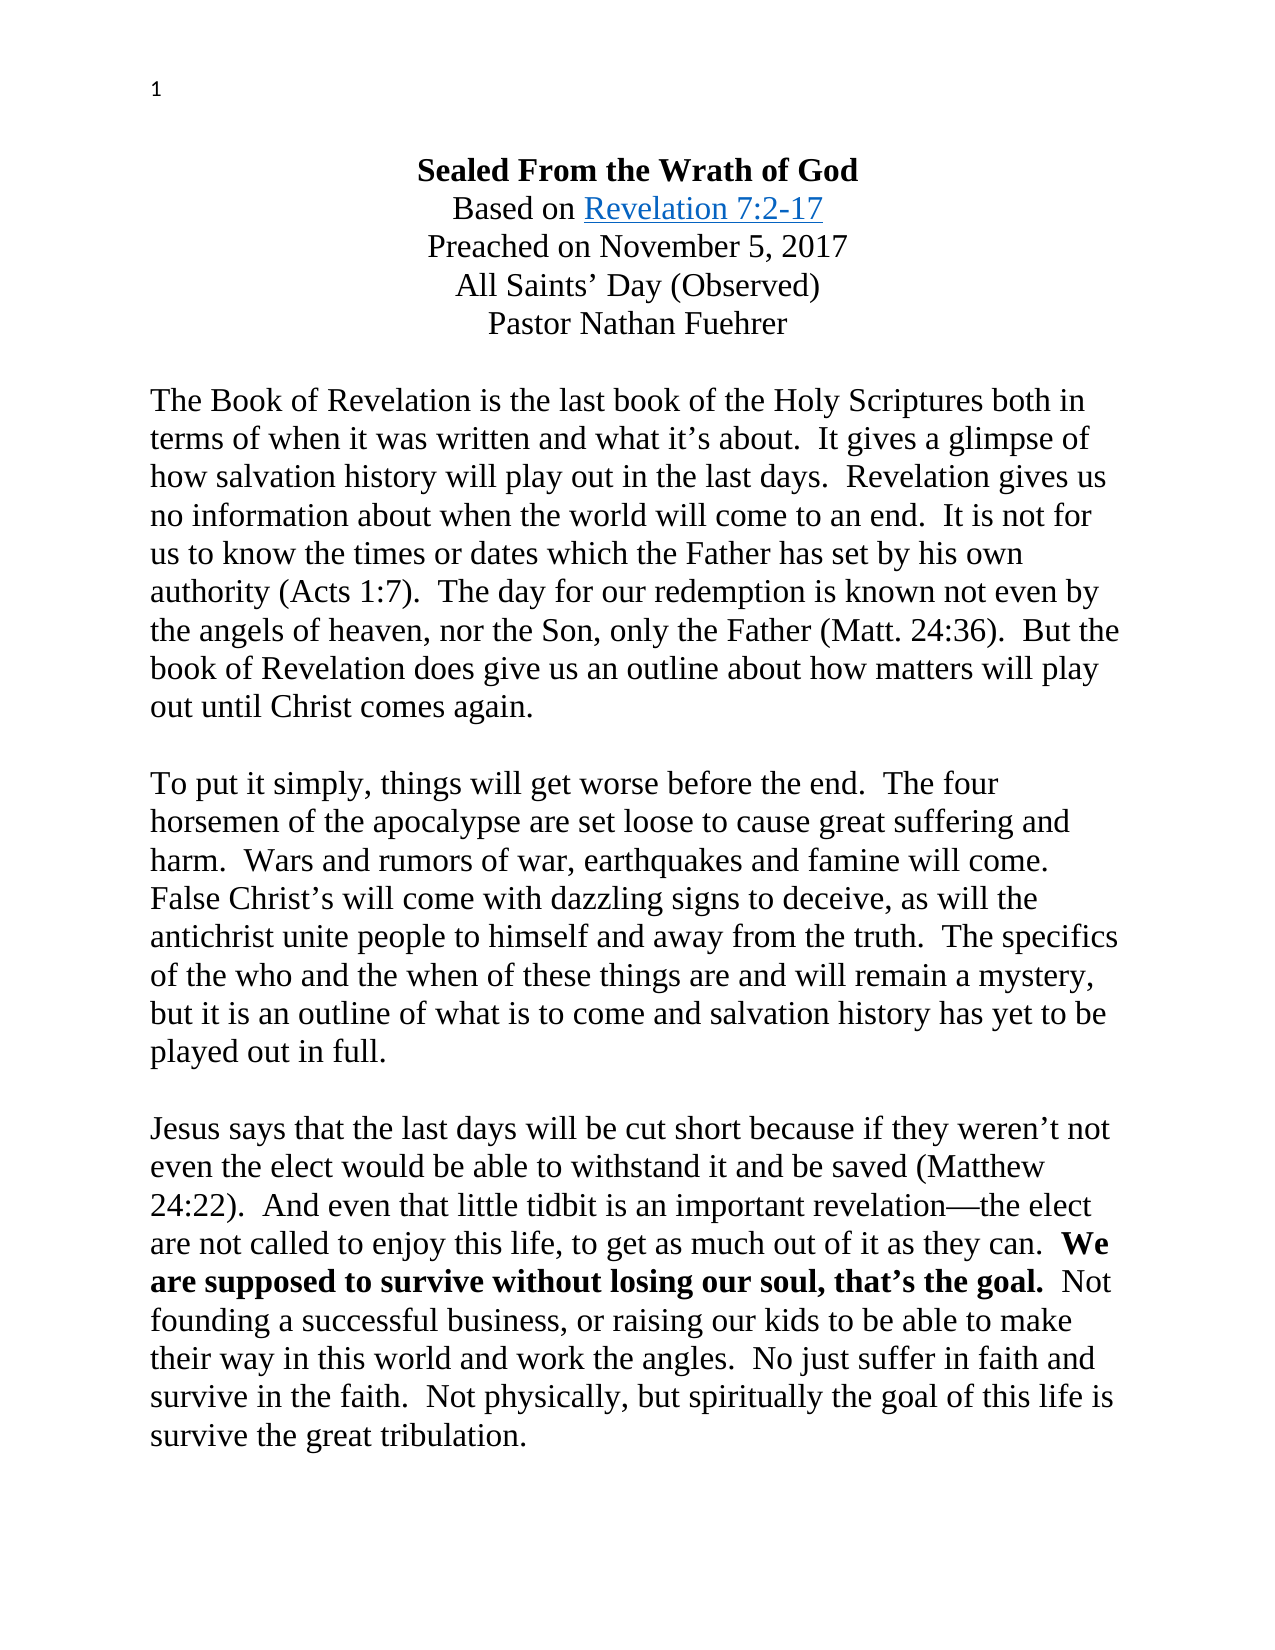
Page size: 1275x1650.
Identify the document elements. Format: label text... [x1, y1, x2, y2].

text Pastor Nathan Fuehrer [150, 303, 1125, 342]
text Sealed From the Wrath of God [150, 150, 1125, 188]
text Based on Revelation 7:2-17 [150, 188, 1125, 227]
text All Saints’ Day (Observed) [150, 265, 1125, 303]
text Jesus says that the last days will be cut short because if they weren’t not even the elect would be able to withstand it and be saved (Matthew 24:22). And even that little tidbit is an important revelation—the elect are not called to enjoy this life, to get as much out of it as they can. We are supposed to survive without losing our soul, that’s the goal. Not founding a successful business, or raising our kids to be able to make their way in this world and work the angles. No just suffer in faith and survive in the faith. Not physically, but spiritually the goal of this life is survive the great tribulation. [150, 1108, 1125, 1453]
text The Book of Revelation is the last book of the Holy Scriptures both in terms of when it was written and what it’s about. It gives a glimpse of how salvation history will play out in the last days. Revelation gives us no information about when the world will come to an end. It is not for us to know the times or dates which the Father has set by his own authority (Acts 1:7). The day for our redemption is known not even by the angels of heaven, nor the Son, only the Father (Matt. 24:36). But the book of Revelation does give us an outline about how matters will play out until Christ comes again. [150, 380, 1125, 725]
text Preached on November 5, 2017 [150, 227, 1125, 265]
text To put it simply, things will get worse before the end. The four horsemen of the apocalypse are set loose to cause great suffering and harm. Wars and rumors of war, earthquakes and famine will come. False Christ’s will come with dazzling signs to deceive, as will the antichrist unite people to himself and away from the truth. The specifics of the who and the when of these things are and will remain a mystery, but it is an outline of what is to come and salvation history has yet to be played out in full. [150, 763, 1125, 1070]
